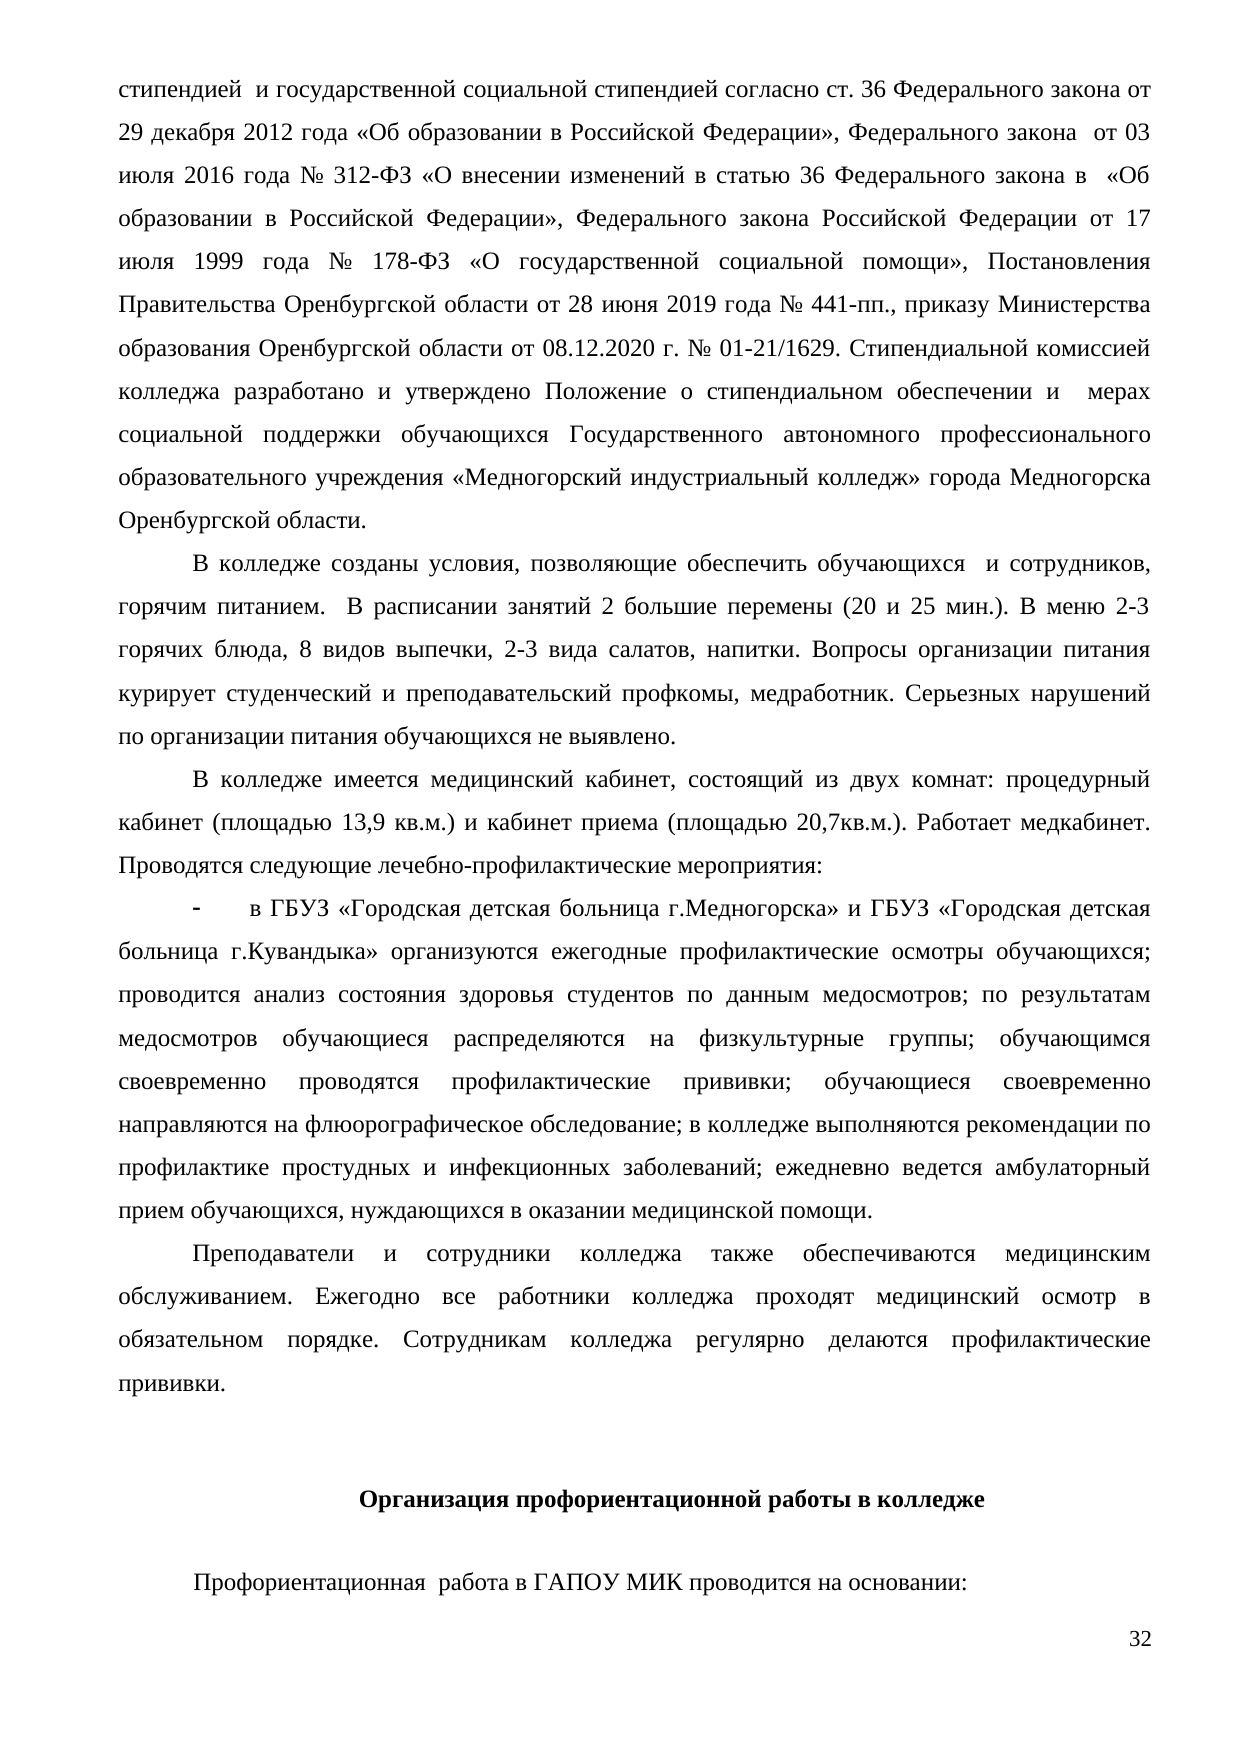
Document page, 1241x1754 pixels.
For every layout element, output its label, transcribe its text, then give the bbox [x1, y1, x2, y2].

text Организация профориентационной работы в колледже [118, 1484, 1152, 1513]
text Профориентационная работа в ГАПОУ МИК проводится на основании: [118, 1567, 1152, 1596]
list в ГБУЗ «Городская детская больница г.Медногорска» и ГБУЗ «Городская детская больница г.Кувандыка» организуются ежегодные профилактические осмотры обучающихся; проводится анализ состояния здоровья студентов по данным медосмотров; по результатам медосмотров обучающиеся распределяются на физкультурные группы; обучающимся своевременно проводятся профилактические прививки; обучающиеся своевременно направляются на флюорографическое обследование; в колледже выполняются рекомендации по профилактике простудных и инфекционных заболеваний; ежедневно ведется амбулаторный прием обучающихся, нуждающихся в оказании медицинской помощи. [118, 893, 1152, 1224]
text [118, 74, 1152, 534]
text Преподаватели и сотрудники колледжа также обеспечиваются медицинским обслуживанием. Ежегодно все работники колледжа проходят медицинский осмотр в обязательном порядке. Сотрудникам колледжа регулярно делаются профилактические прививки. [118, 1238, 1152, 1396]
text В колледже созданы условия, позволяющие обеспечить обучающихся и сотрудников, горячим питанием. В расписании занятий 2 большие перемены (20 и 25 мин.). В меню 2-3 горячих блюда, 8 видов выпечки, 2-3 вида салатов, напитки. Вопросы организации питания курирует студенческий и преподавательский профкомы, медработник. Серьезных нарушений по организации питания обучающихся не выявлено. [118, 548, 1152, 749]
text В колледже имеется медицинский кабинет, состоящий из двух комнат: процедурный кабинет (площадью 13,9 кв.м.) и кабинет приема (площадью 20,7кв.м.). Работает медкабинет. Проводятся следующие лечебно-профилактические мероприятия: [118, 764, 1152, 879]
